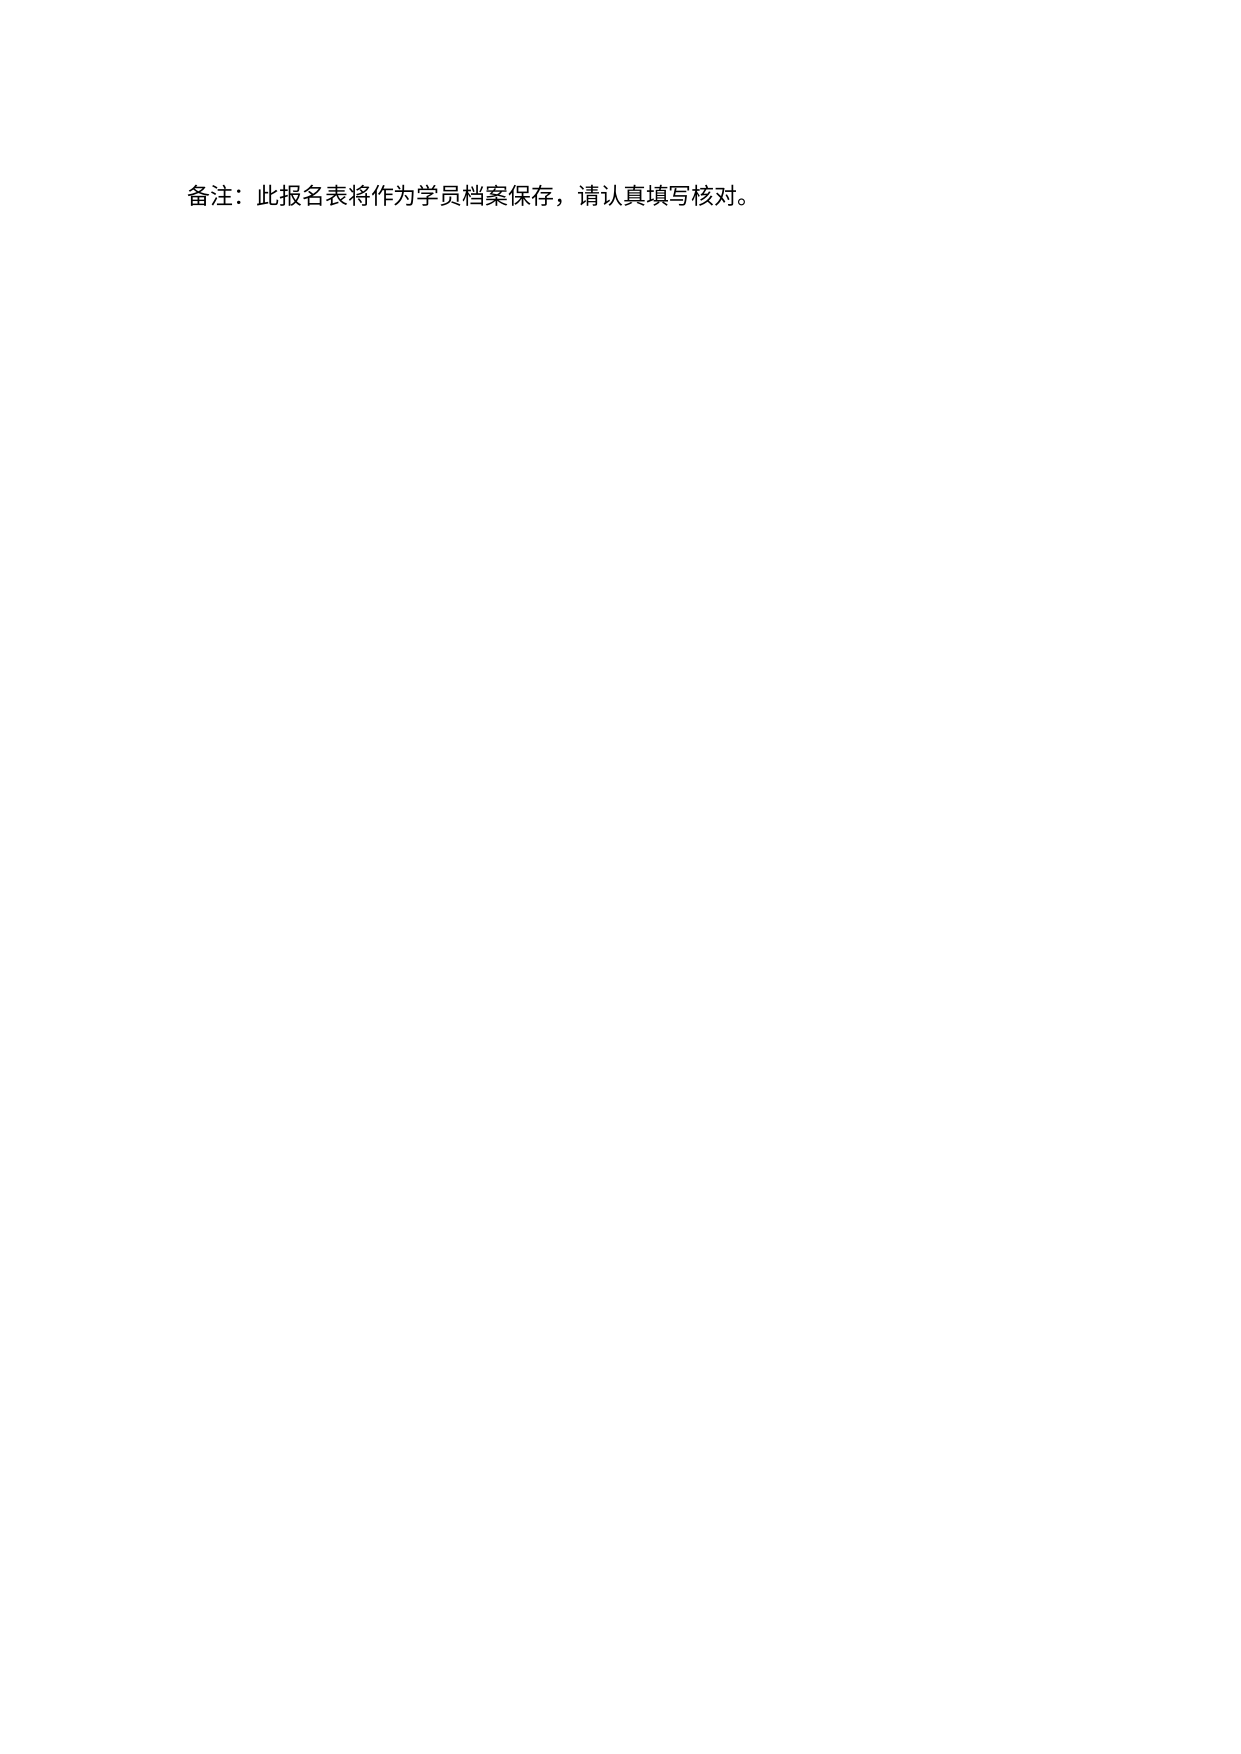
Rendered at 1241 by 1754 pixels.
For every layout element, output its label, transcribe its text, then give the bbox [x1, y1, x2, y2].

text 备注：此报名表将作为学员档案保存，请认真填写核对。 [187, 162, 1053, 227]
